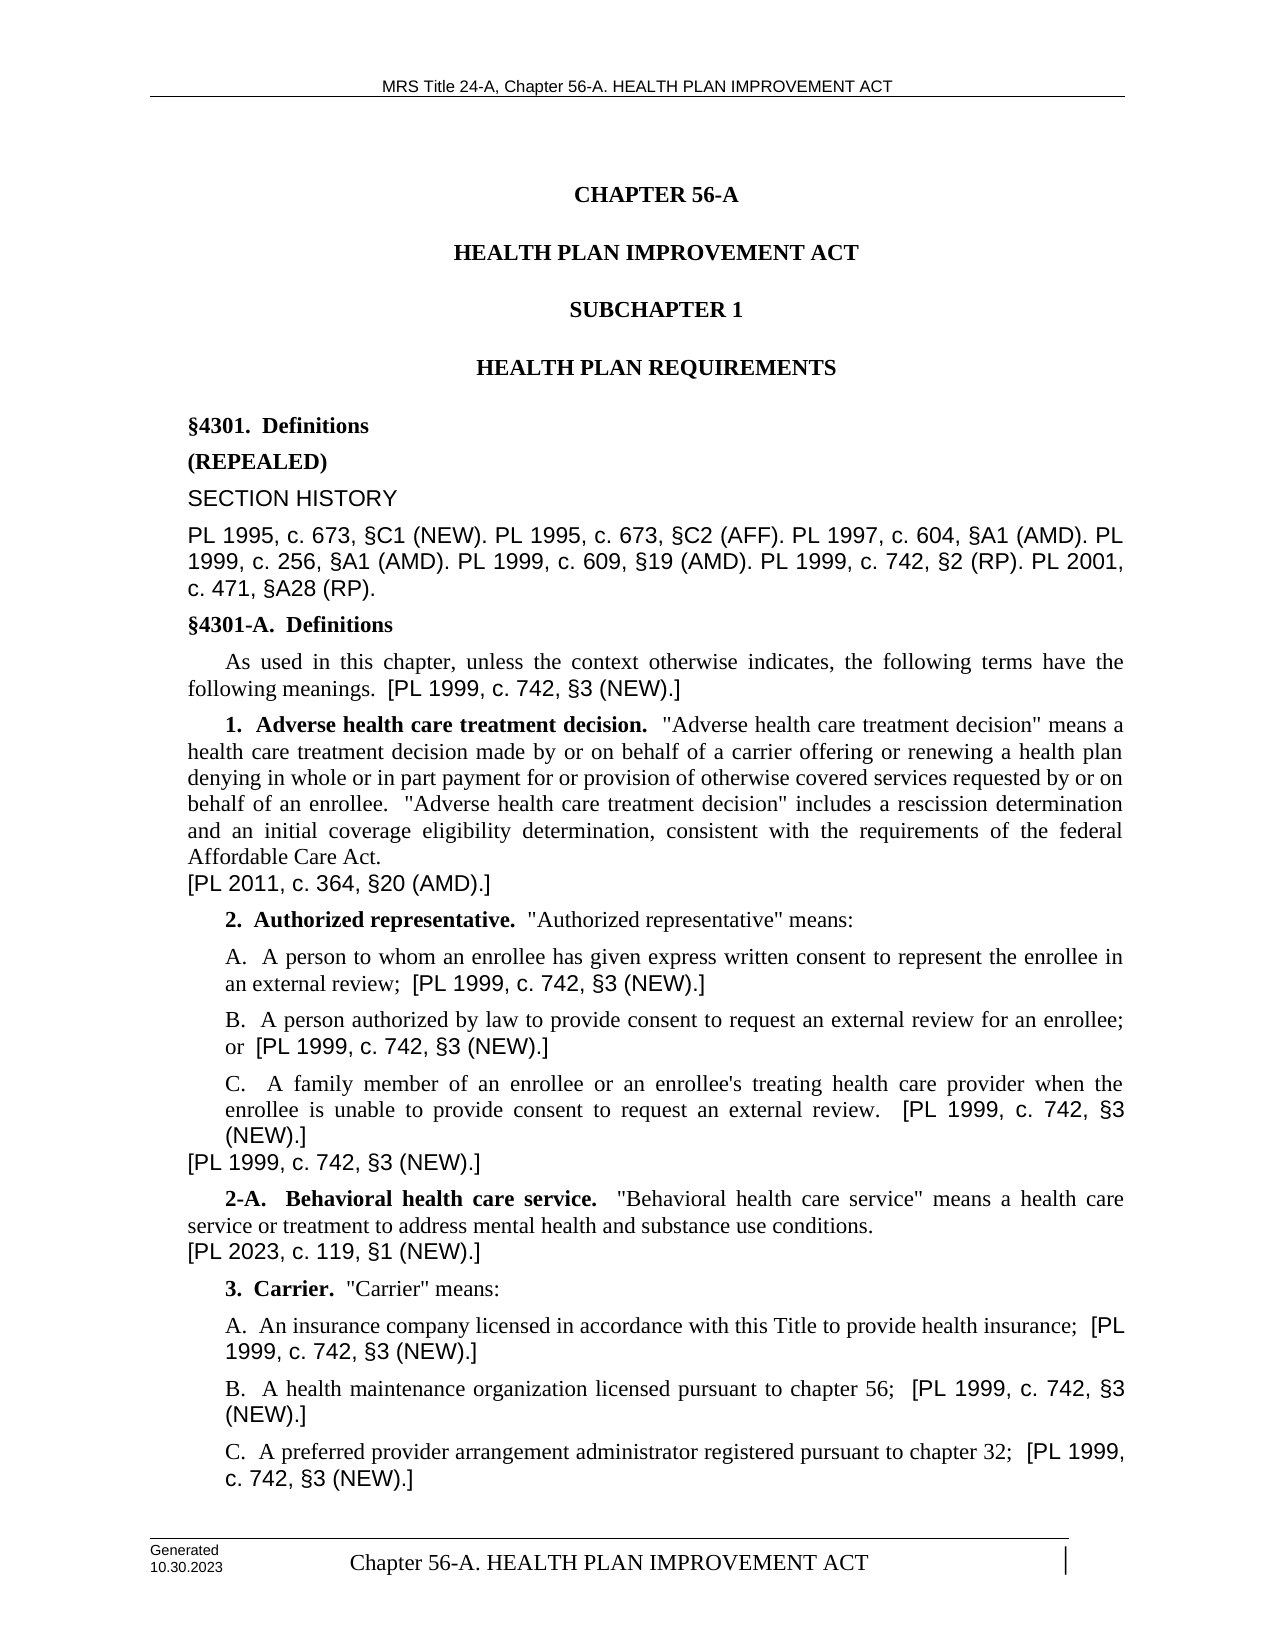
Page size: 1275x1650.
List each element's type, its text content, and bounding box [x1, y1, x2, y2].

text As used in this chapter, unless the context otherwise indicates, the following terms have the following meanings. [PL 1999, c. 742, §3 (NEW).] [187, 648, 1125, 701]
text 2. Authorized representative. "Authorized representative" means: [187, 906, 1125, 933]
text B. A health maintenance organization licensed pursuant to chapter 56; [PL 1999, c. 742, §3 (NEW).] [225, 1375, 1125, 1428]
text SUBCHAPTER 1 [187, 296, 1125, 323]
text [PL 2023, c. 119, §1 (NEW).] [187, 1238, 1125, 1264]
text A. An insurance company licensed in accordance with this Title to provide health insurance; [PL 1999, c. 742, §3 (NEW).] [225, 1312, 1125, 1364]
text [PL 2011, c. 364, §20 (AMD).] [187, 869, 1125, 896]
text SECTION HISTORY [187, 485, 1125, 512]
text §4301-A. Definitions [187, 611, 1125, 638]
text [PL 1999, c. 742, §3 (NEW).] [187, 1149, 1125, 1175]
text 2-A. Behavioral health care service. "Behavioral health care service" means a health care service or treatment to address mental health and substance use conditions. [187, 1186, 1125, 1238]
text HEALTH PLAN IMPROVEMENT ACT [187, 239, 1125, 265]
text C. A family member of an enrollee or an enrollee's treating health care provider when the enrollee is unable to provide consent to request an external review. [PL 1999, c. 742, §3 (NEW).] [225, 1069, 1125, 1149]
text PL 1995, c. 673, §C1 (NEW). PL 1995, c. 673, §C2 (AFF). PL 1997, c. 604, §A1 (AMD). PL 1999, c. 256, §A1 (AMD). PL 1999, c. 609, §19 (AMD). PL 1999, c. 742, §2 (RP). PL 2001, c. 471, §A28 (RP). [187, 522, 1125, 601]
text B. A person authorized by law to provide consent to request an external review for an enrollee; or [PL 1999, c. 742, §3 (NEW).] [225, 1006, 1125, 1059]
text 1. Adverse health care treatment decision. "Adverse health care treatment decision" means a health care treatment decision made by or on behalf of a carrier offering or renewing a health plan denying in whole or in part payment for or provision of otherwise covered services requested by or on behalf of an enrollee. "Adverse health care treatment decision" includes a rescission determination and an initial coverage eligibility determination, consistent with the requirements of the federal Affordable Care Act. [187, 711, 1125, 869]
text 3. Carrier. "Carrier" means: [187, 1275, 1125, 1301]
text §4301. Definitions [187, 412, 1125, 438]
text C. A preferred provider arrangement administrator registered pursuant to chapter 32; [PL 1999, c. 742, §3 (NEW).] [225, 1438, 1125, 1491]
text (REPEALED) [187, 448, 1125, 475]
text HEALTH PLAN REQUIREMENTS [187, 354, 1125, 380]
text CHAPTER 56-A [187, 181, 1125, 208]
text A. A person to whom an enrollee has given express written consent to represent the enrollee in an external review; [PL 1999, c. 742, §3 (NEW).] [225, 943, 1125, 996]
